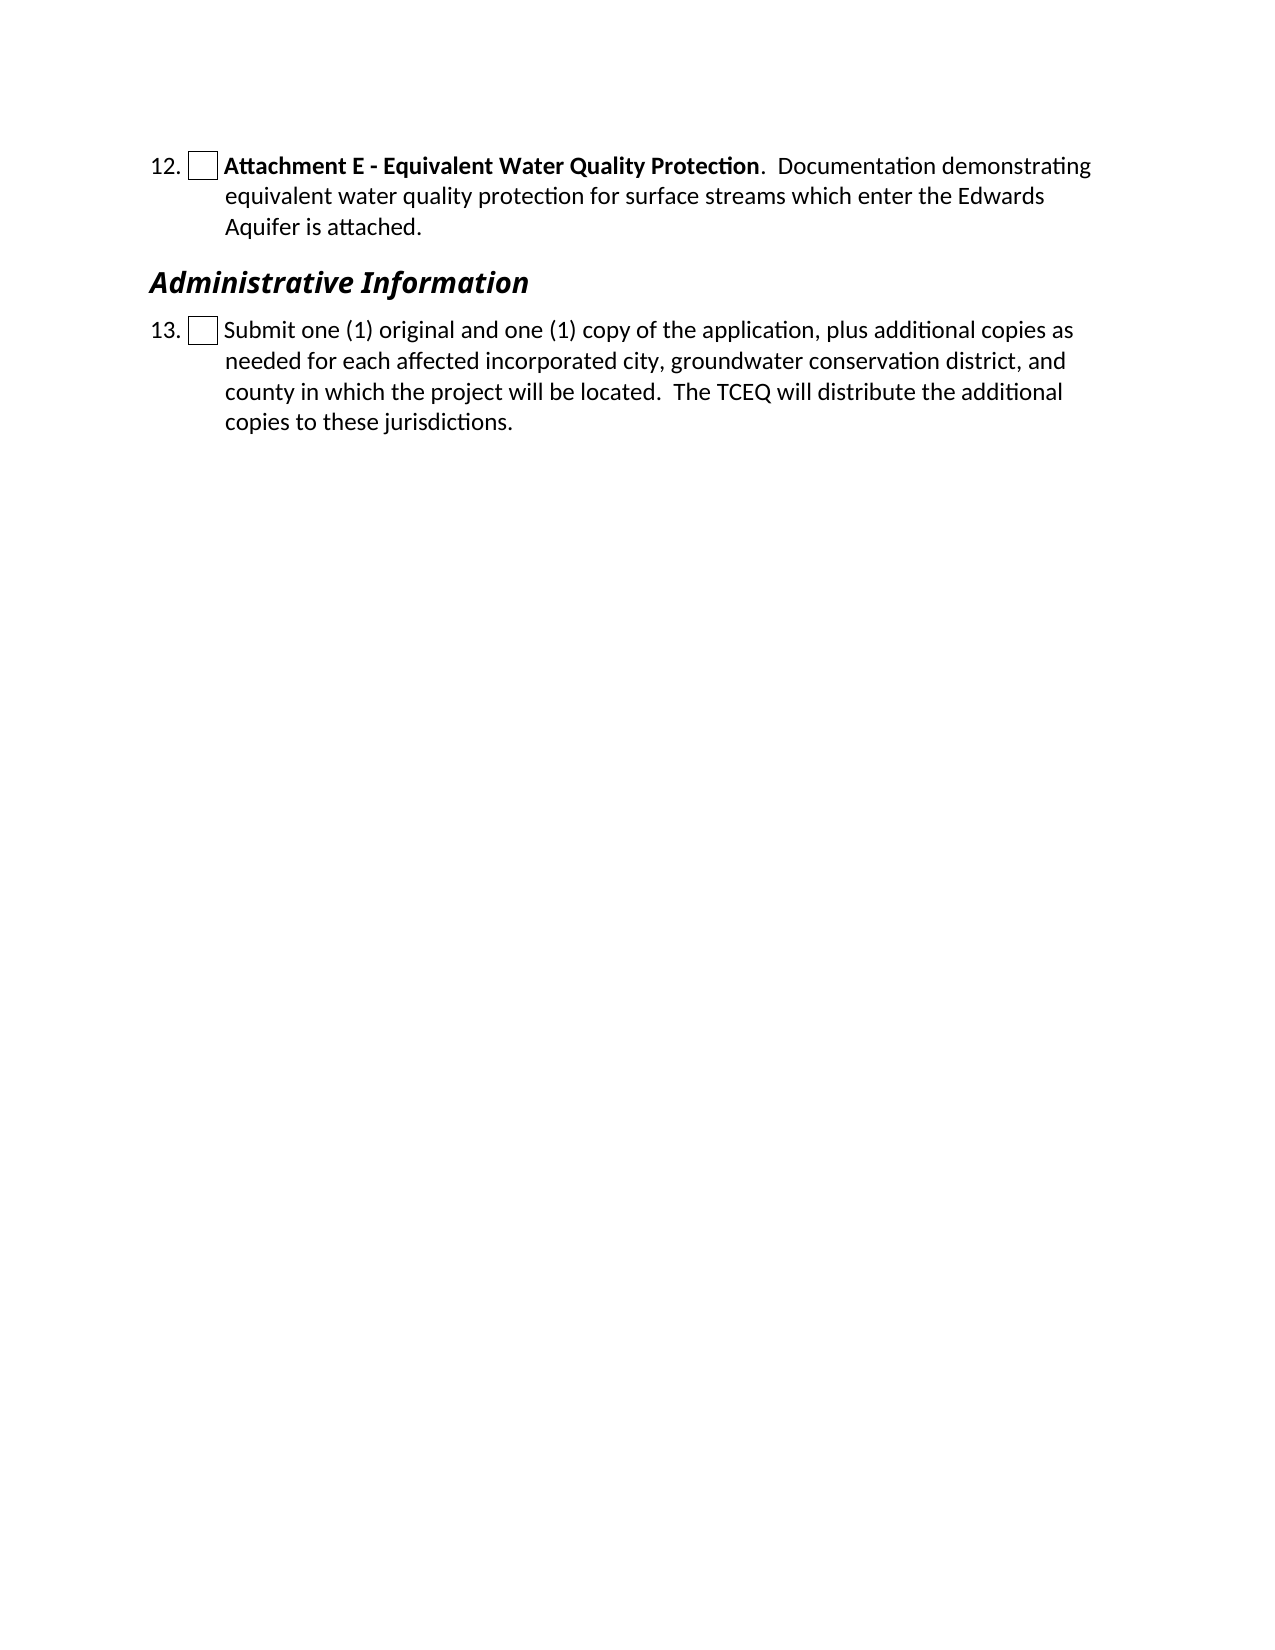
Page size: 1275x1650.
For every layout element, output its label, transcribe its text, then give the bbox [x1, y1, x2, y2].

subtitle Administrative Information [150, 262, 1125, 302]
list Attachment E - Equivalent Water Quality Protection. Documentation demonstrating equivalent water quality protection for surface streams which enter the Edwards Aquifer is attached. [150, 150, 1125, 242]
list Submit one (1) original and one (1) copy of the application, plus additional copies as needed for each affected incorporated city, groundwater conservation district, and county in which the project will be located. The TCEQ will distribute the additional copies to these jurisdictions. [150, 314, 1125, 437]
